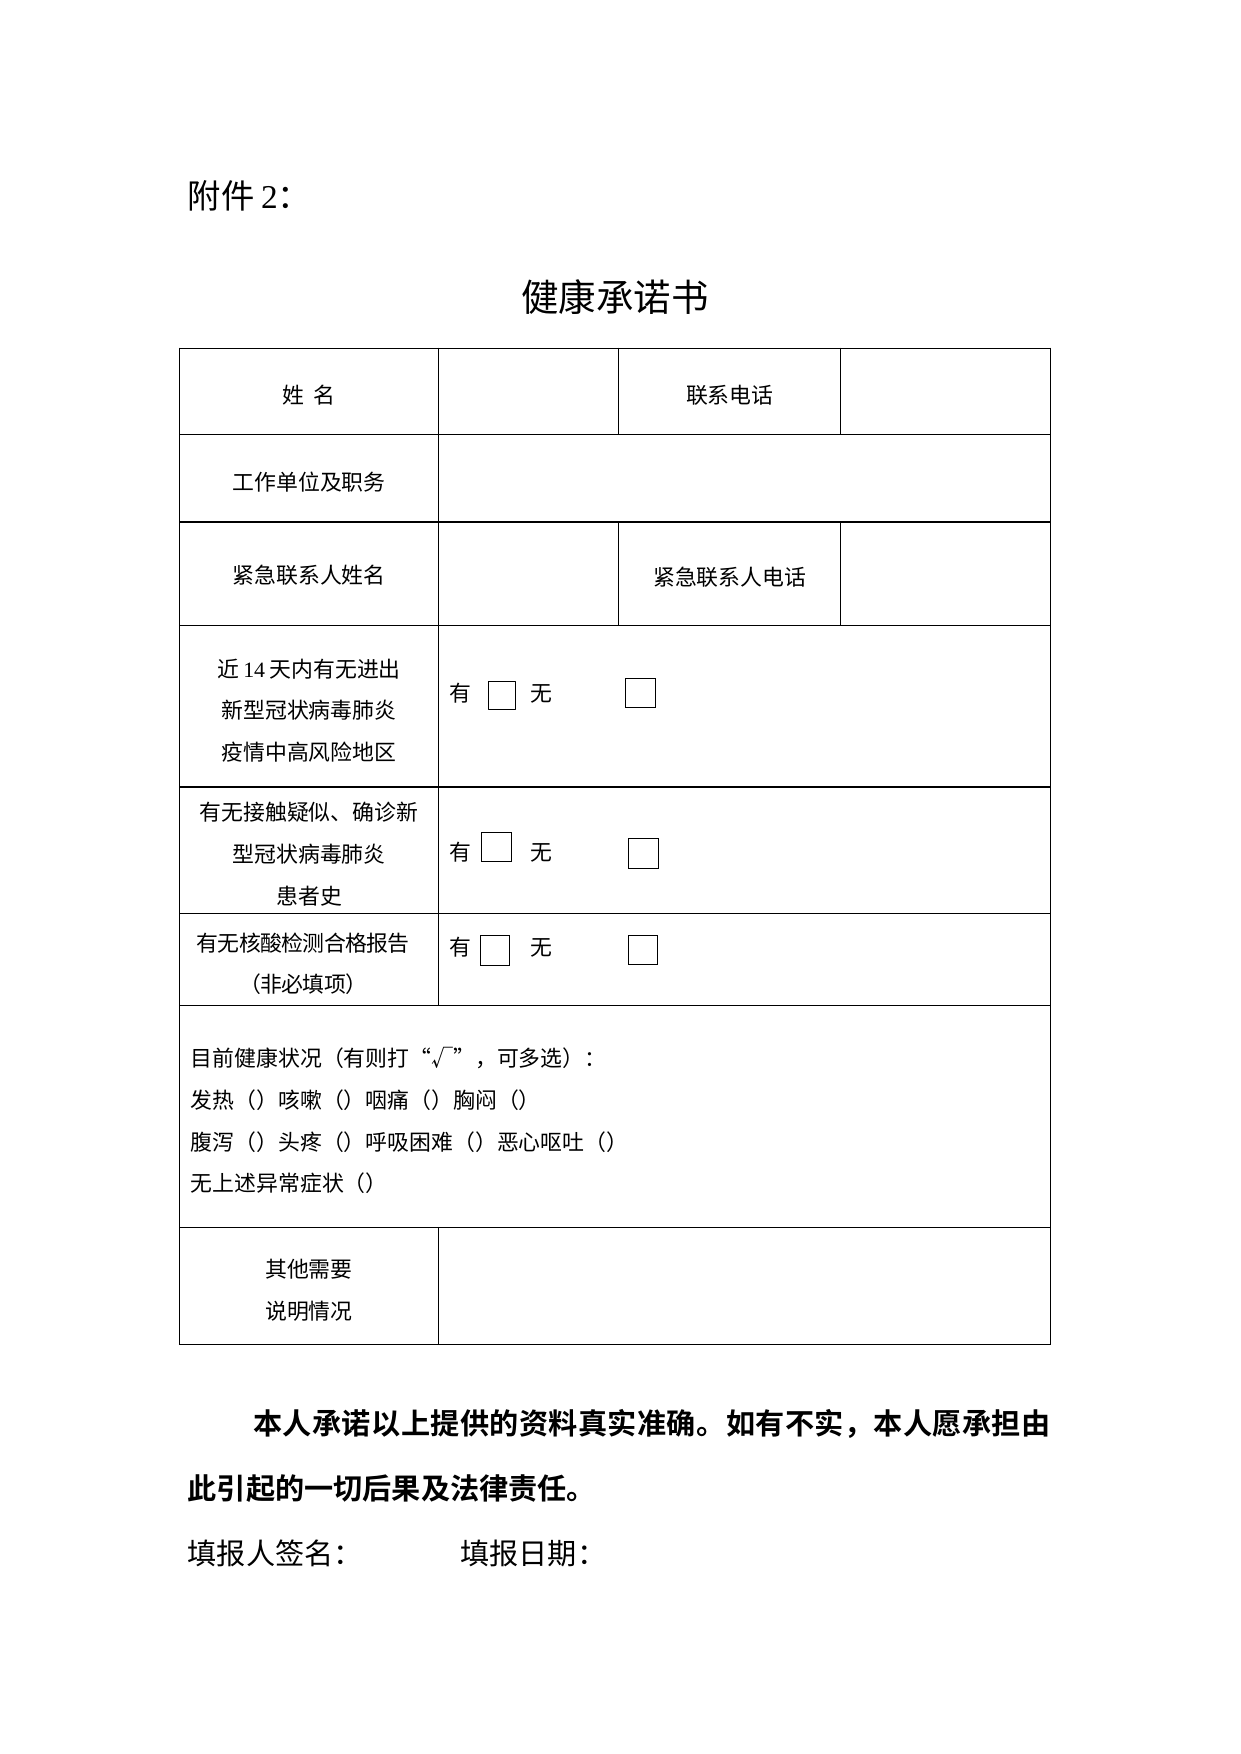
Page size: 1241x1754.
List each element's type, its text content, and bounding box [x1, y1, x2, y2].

table_cell 有 无 [439, 914, 1050, 1005]
table_cell 紧急联系人姓名 [180, 523, 438, 625]
table_cell 联系电话 [619, 349, 840, 434]
table_cell 工作单位及职务 [180, 435, 438, 521]
table_cell 姓 名 [180, 349, 438, 434]
table_cell 目前健康状况（有则打“√”，可多选）： 发热（）咳嗽（）咽痛（）胸闷（） 腹泻（）头疼（）呼吸困难（）恶心呕吐（） 无上述异常症状（） [180, 1006, 1050, 1227]
table_cell 紧急联系人电话 [619, 523, 840, 625]
table_cell [439, 349, 618, 434]
table_cell 有 无 [439, 788, 1050, 912]
table_cell 有 无 [439, 626, 1050, 786]
table_cell [841, 349, 1050, 434]
table_header 健康承诺书 [179, 244, 1051, 347]
table_cell [439, 523, 618, 625]
text 附件2： [187, 162, 1053, 227]
table_cell [841, 523, 1050, 625]
text 本人承诺以上提供的资料真实准确。如有不实，本人愿承担由此引起的一切后果及法律责任。 [187, 252, 1053, 1519]
table_cell 其他需要 说明情况 [180, 1228, 438, 1344]
table_cell 有无接触疑似、确诊新型冠状病毒肺炎 患者史 [180, 788, 438, 912]
text 填报人签名： 填报日期： [187, 1519, 1053, 1584]
table_cell 近14天内有无进出 新型冠状病毒肺炎 疫情中高风险地区 [180, 626, 438, 786]
table_cell 有无核酸检测合格报告 （非必填项） [180, 914, 438, 1005]
table_cell [439, 1228, 1050, 1344]
table_cell [439, 435, 1050, 521]
